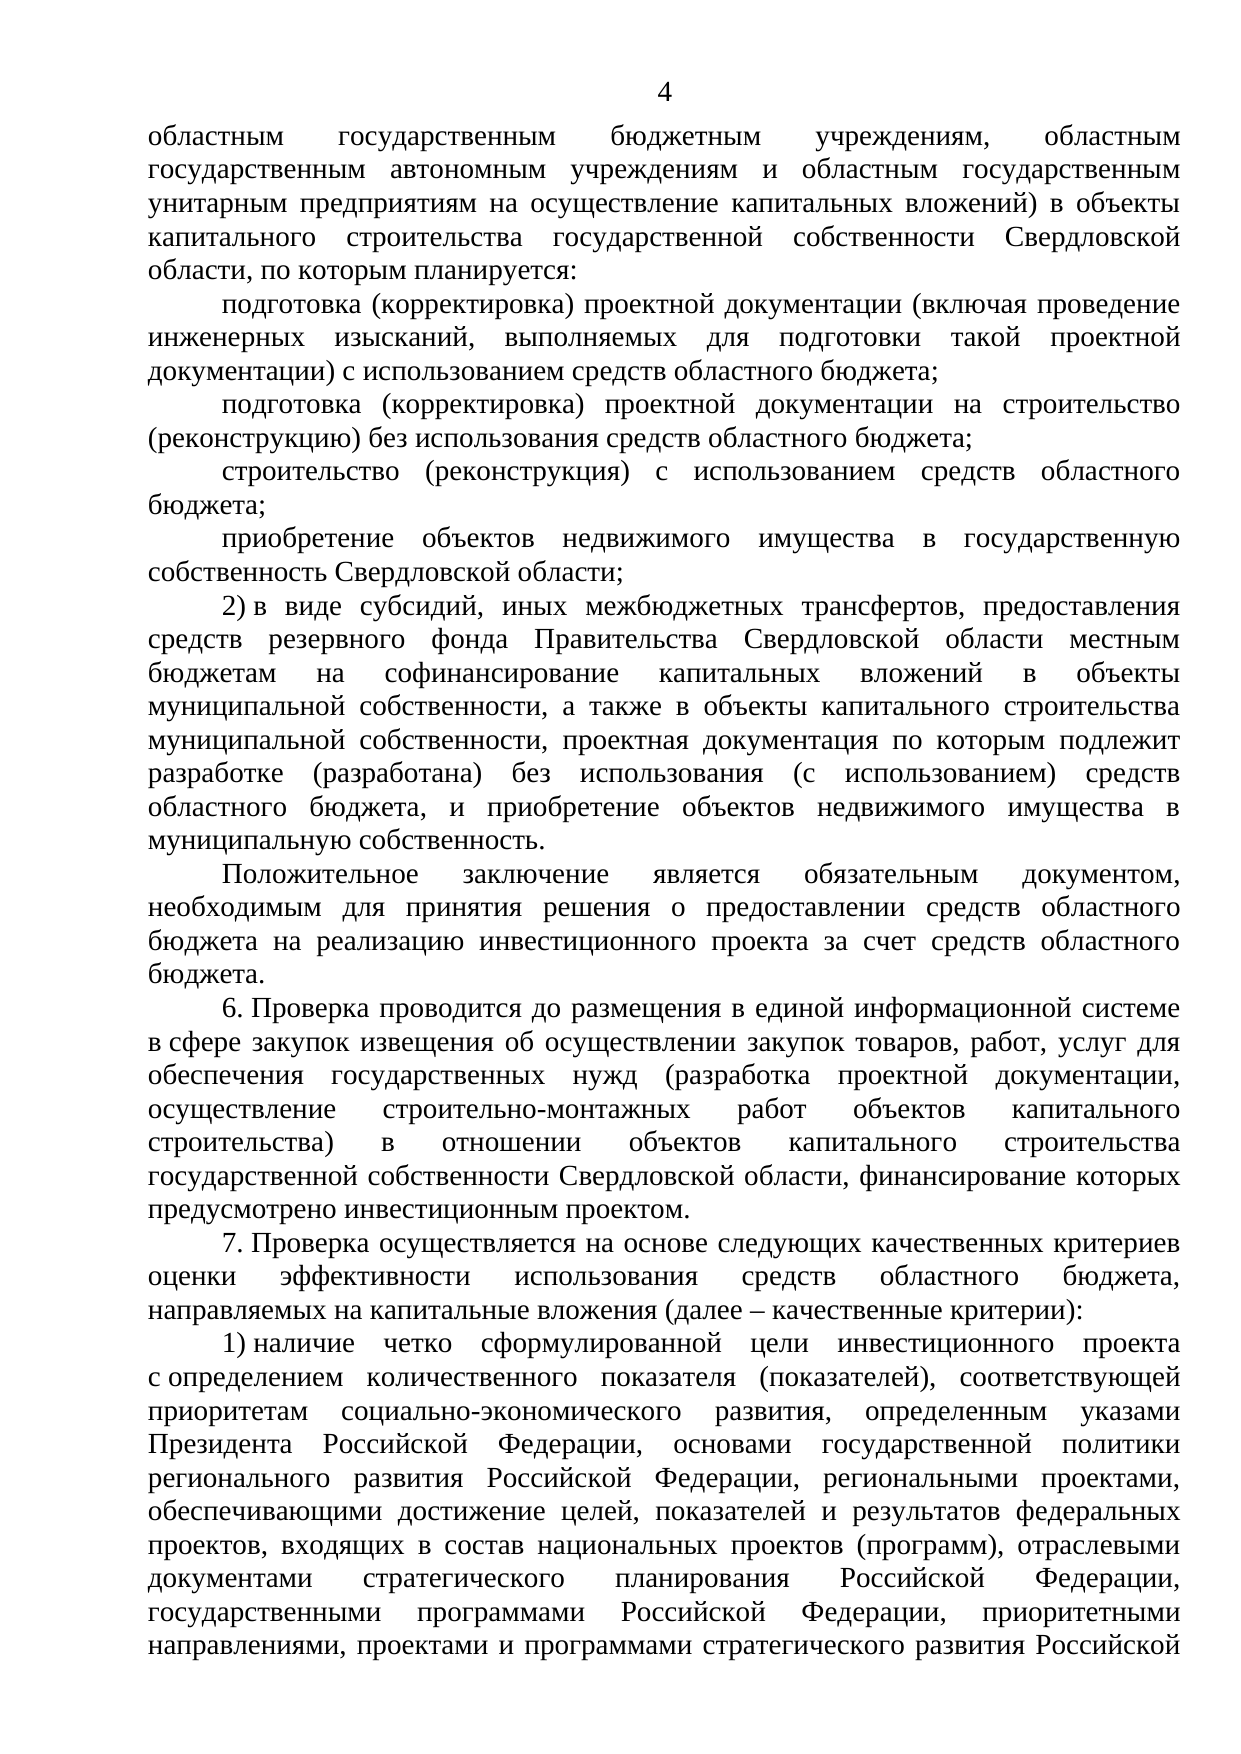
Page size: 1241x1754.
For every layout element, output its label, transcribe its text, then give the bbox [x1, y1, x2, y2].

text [148, 1326, 1181, 1661]
text 2) в виде субсидий, иных межбюджетных трансфертов, предоставления средств резервного фонда Правительства Свердловской области местным бюджетам на софинансирование капитальных вложений в объекты муниципальной собственности, а также в объекты капитального строительства муниципальной собственности, проектная документация по которым подлежит разработке (разработана) без использования (с использованием) средств областного бюджета, и приобретение объектов недвижимого имущества в муниципальную собственность. [148, 588, 1181, 856]
text 7. Проверка осуществляется на основе следующих качественных критериев оценки эффективности использования средств областного бюджета, направляемых на капитальные вложения (далее – качественные критерии): [148, 1225, 1181, 1326]
text подготовка (корректировка) проектной документации на строительство (реконструкцию) без использования средств областного бюджета; [148, 386, 1181, 453]
text подготовка (корректировка) проектной документации (включая проведение инженерных изысканий, выполняемых для подготовки такой проектной документации) с использованием средств областного бюджета; [148, 286, 1181, 386]
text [148, 118, 1181, 286]
text строительство (реконструкция) с использованием средств областного бюджета; [148, 453, 1181, 521]
text 6. Проверка проводится до размещения в единой информационной системе в сфере закупок извещения об осуществлении закупок товаров, работ, услуг для обеспечения государственных нужд (разработка проектной документации, осуществление строительно-монтажных работ объектов капитального строительства) в отношении объектов капитального строительства государственной собственности Свердловской области, финансирование которых предусмотрено инвестиционным проектом. [148, 990, 1181, 1225]
text приобретение объектов недвижимого имущества в государственную собственность Свердловской области; [148, 521, 1181, 588]
text Положительное заключение является обязательным документом, необходимым для принятия решения о предоставлении средств областного бюджета на реализацию инвестиционного проекта за счет средств областного бюджета. [148, 856, 1181, 990]
